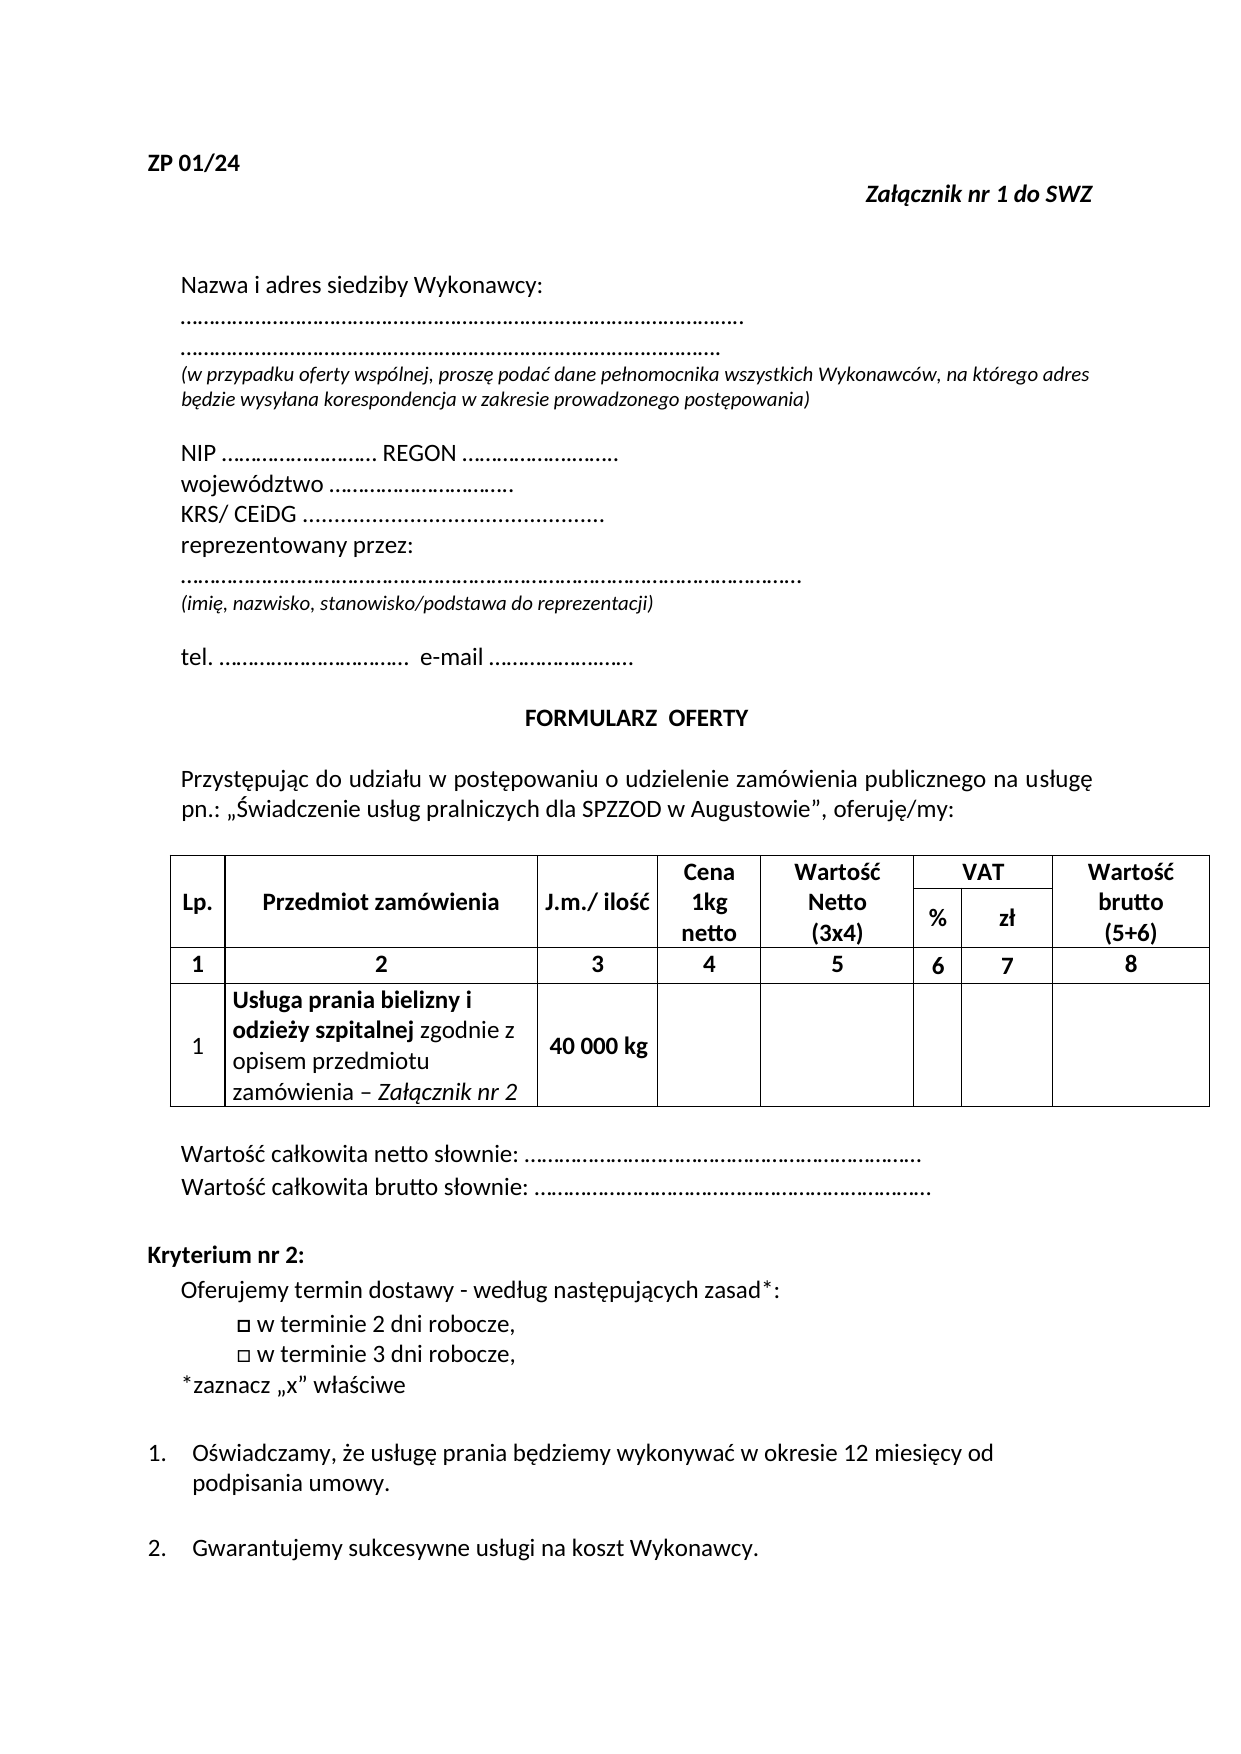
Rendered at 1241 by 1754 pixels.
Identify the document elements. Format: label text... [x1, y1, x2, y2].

table_cell 7 [962, 948, 1052, 983]
table_cell 4 [658, 948, 760, 983]
text *zaznacz „x” właściwe [181, 1369, 1093, 1400]
text …………………………………………………………………………………. [181, 331, 1093, 361]
text Załącznik nr 1 do SWZ [181, 178, 1094, 209]
text Nazwa i adres siedziby Wykonawcy: [181, 270, 1024, 300]
table_header Wartość brutto (5+6) [1053, 856, 1209, 947]
table_header VAT [914, 856, 1052, 887]
table_header Lp. [171, 856, 224, 947]
text Oferujemy termin dostawy - według następujących zasad*: [181, 1274, 1093, 1305]
table_cell 8 [1053, 948, 1209, 983]
list □ w terminie 2 dni robocze, [236, 1308, 1094, 1339]
table_cell [914, 984, 961, 1106]
table_cell [658, 984, 760, 1106]
table_cell [962, 984, 1052, 1106]
text województwo ………………………….. [181, 468, 1093, 498]
table_cell 3 [538, 948, 657, 983]
table_header J.m./ ilość [538, 856, 657, 947]
table_cell Usługa prania bielizny i odzieży szpitalnej zgodnie z opisem przedmiotu zamówienia – Załącznik nr 2 [226, 984, 537, 1106]
text …………………………………………………………………………………….. [181, 300, 1093, 331]
text ZP 01/24 [148, 148, 1072, 178]
table_header Cena 1kg netto [658, 856, 760, 947]
table_header Wartość Netto (3x4) [761, 856, 913, 947]
text Przystępując do udziału w postępowaniu o udzielenie zamówienia publicznego na usługę pn.: „Świadczenie usług pralniczych dla SPZZOD w Augustowie”, oferuję/my: [181, 763, 1093, 824]
table_cell 2 [226, 948, 537, 983]
text ……………………………………………………………………………………………… [181, 559, 1093, 590]
text tel. …………………………… e-mail ……………….…… [181, 641, 1093, 671]
table_cell zł [962, 889, 1052, 947]
text Wartość całkowita netto słownie: …………………………………………………………… Wartość całkowita brutto słownie: …………………………………………………………… [181, 1138, 1093, 1202]
text KRS/ CEiDG ................................................ [181, 498, 1093, 529]
table_cell 40 000 kg [538, 984, 657, 1106]
table_cell [1053, 984, 1209, 1106]
table_cell 6 [914, 948, 961, 983]
table_cell 1 [171, 948, 224, 983]
table_cell 1 [171, 984, 224, 1106]
text FORMULARZ OFERTY [181, 702, 1093, 732]
text (imię, nazwisko, stanowisko/podstawa do reprezentacji) [181, 590, 1093, 616]
text (w przypadku oferty wspólnej, proszę podać dane pełnomocnika wszystkich Wykonawców, na którego adres będzie wysyłana korespondencja w zakresie prowadzonego postępowania) [181, 361, 1093, 412]
table_cell [761, 984, 913, 1106]
list Kryterium nr 2: [147, 1239, 1093, 1270]
list Oświadczamy, że usługę prania będziemy wykonywać w okresie 12 miesięcy od podpisania umowy. [148, 1437, 1093, 1498]
list □ w terminie 3 dni robocze, [236, 1339, 1094, 1369]
text reprezentowany przez: [181, 529, 1093, 559]
table_cell 5 [761, 948, 913, 983]
list Gwarantujemy sukcesywne usługi na koszt Wykonawcy. [148, 1532, 1093, 1563]
text NIP ……………………… REGON ……………….…….. [181, 437, 1093, 468]
table_header Przedmiot zamówienia [226, 856, 537, 947]
table_cell % [914, 889, 961, 947]
